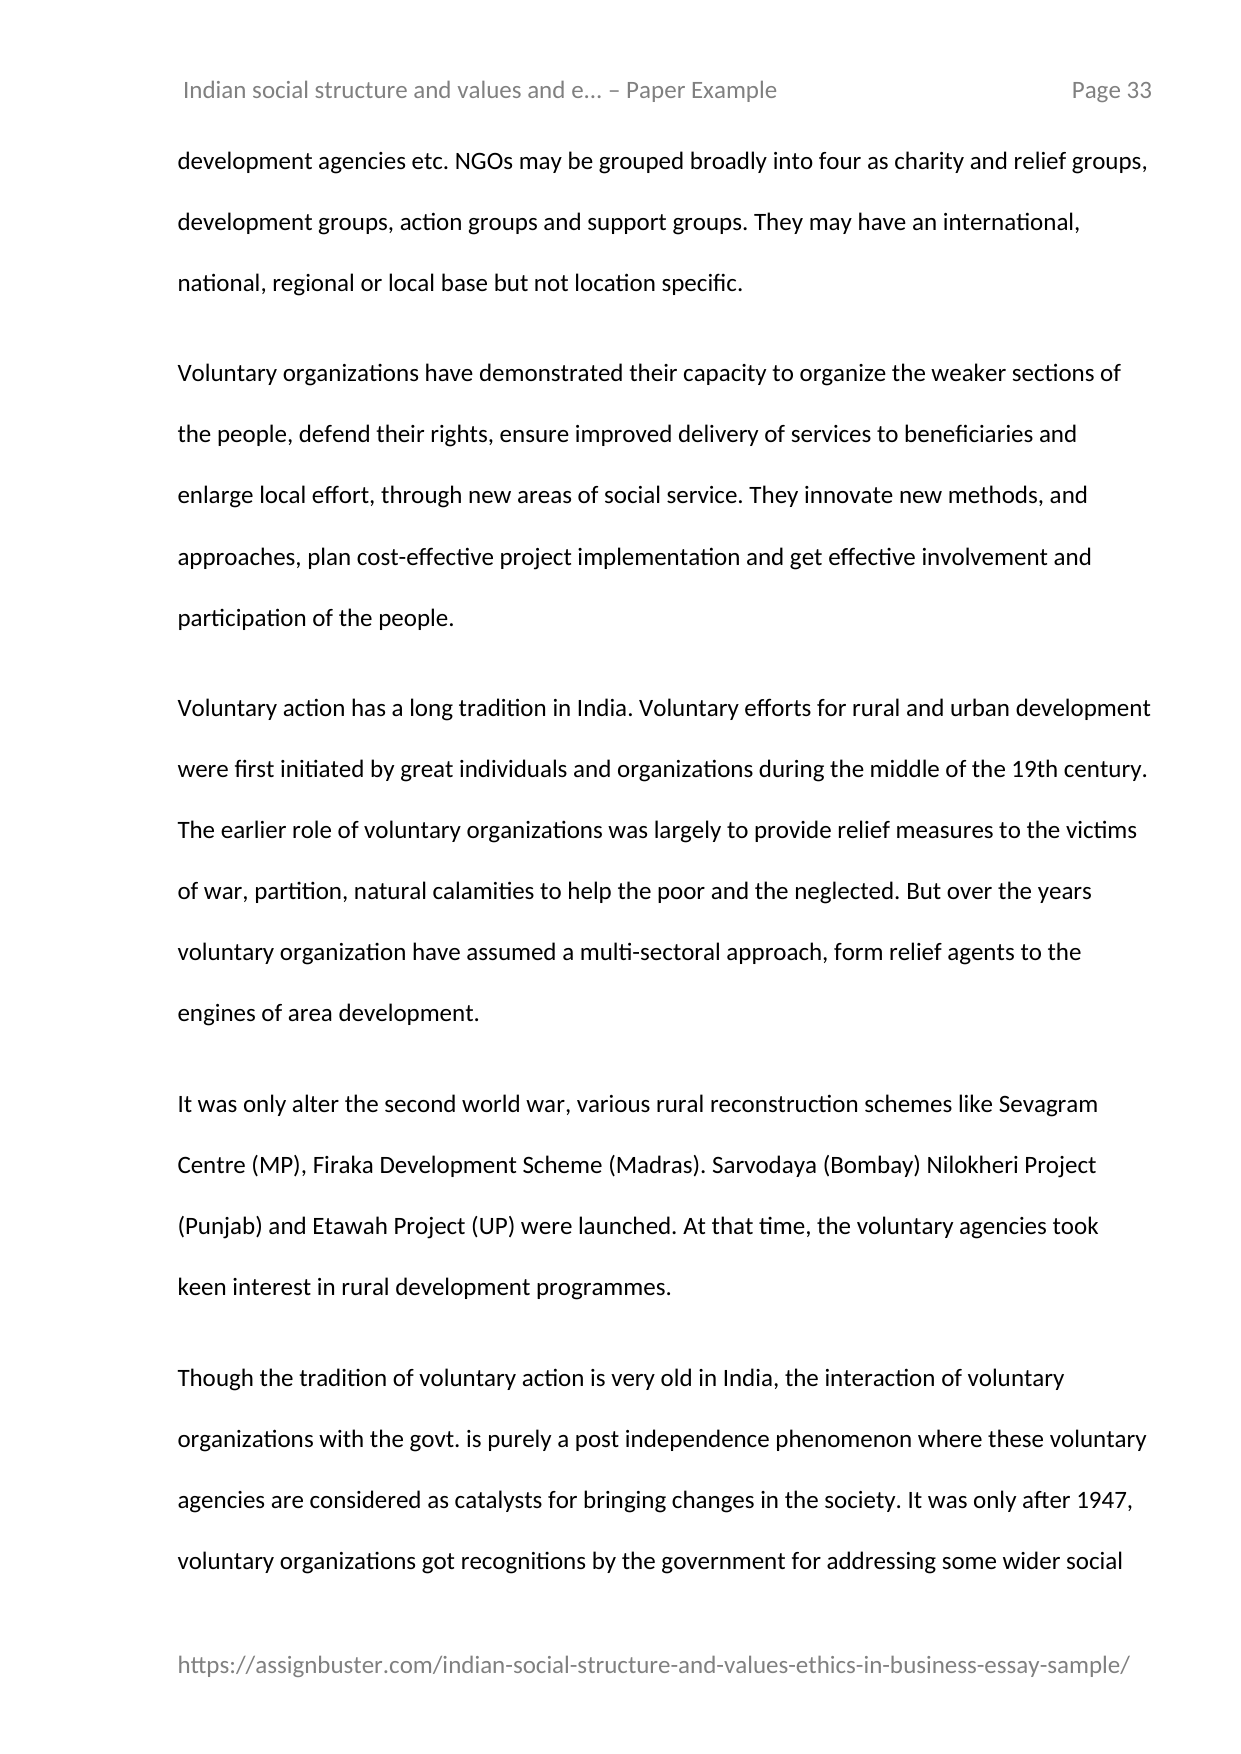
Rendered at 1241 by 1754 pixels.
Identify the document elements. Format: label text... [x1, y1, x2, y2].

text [177, 1362, 1152, 1575]
text Voluntary action has a long tradition in India. Voluntary efforts for rural and urban development were first initiated by great individuals and organizations during the middle of the 19th century. The earlier role of voluntary organizations was largely to provide relief measures to the victims of war, partition, natural calamities to help the poor and the neglected. But over the years voluntary organization have assumed a multi-sectoral approach, form relief agents to the engines of area development. [177, 692, 1152, 1028]
text Voluntary organizations have demonstrated their capacity to organize the weaker sections of the people, defend their rights, ensure improved delivery of services to beneficiaries and enlarge local effort, through new areas of social service. They innovate new methods, and approaches, plan cost-effective project implementation and get effective involvement and participation of the people. [177, 358, 1152, 632]
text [177, 145, 1152, 298]
text It was only alter the second world war, various rural reconstruction schemes like Sevagram Centre (MP), Firaka Development Scheme (Madras). Sarvodaya (Bombay) Nilokheri Project (Punjab) and Etawah Project (UP) were launched. At that time, the voluntary agencies took keen interest in rural development programmes. [177, 1088, 1152, 1302]
